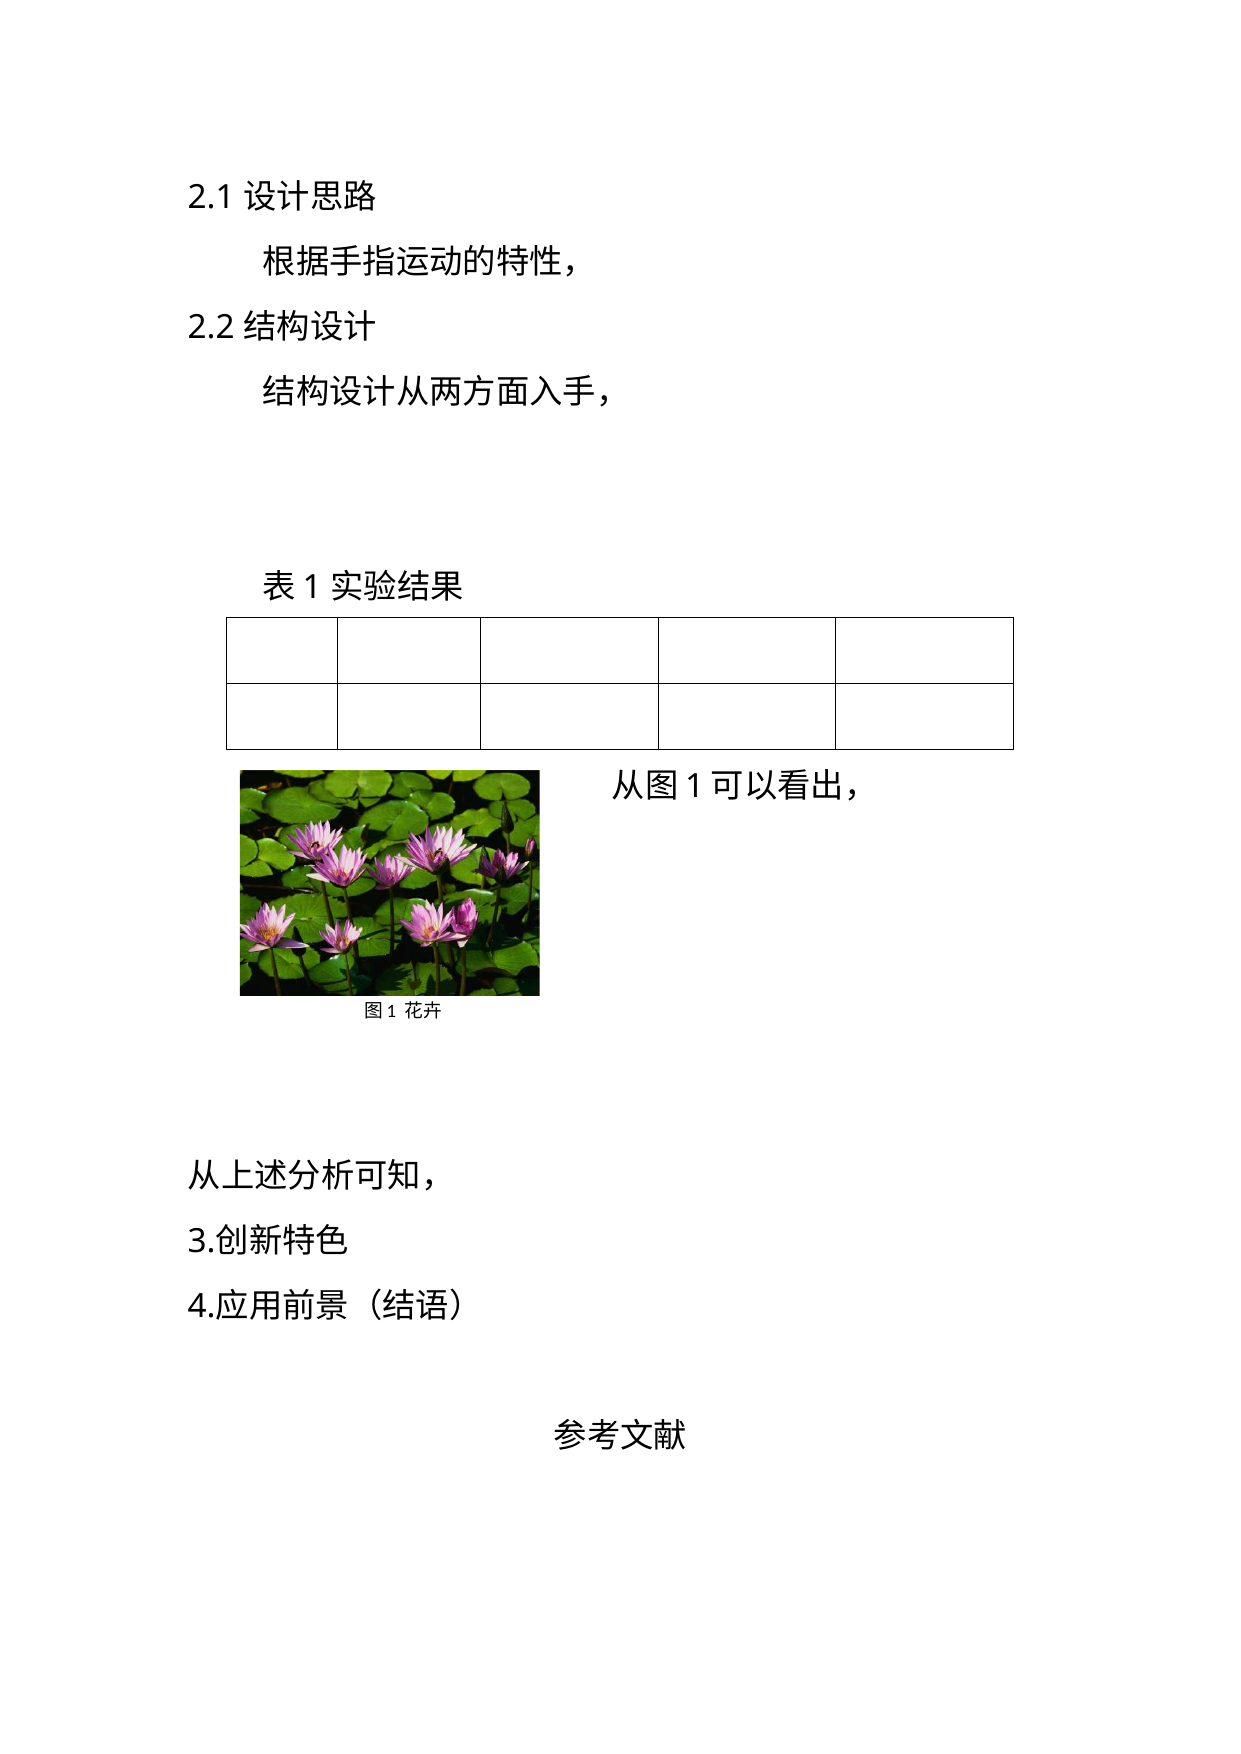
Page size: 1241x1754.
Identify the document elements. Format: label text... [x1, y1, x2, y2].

text 表1 实验结果 [187, 552, 1053, 617]
table_cell [836, 684, 1013, 749]
table_cell [227, 684, 337, 749]
table_header [836, 618, 1013, 683]
table_header [338, 618, 480, 683]
text 3.创新特色 [187, 1205, 1053, 1270]
text 参考文献 [187, 1400, 1053, 1465]
table_cell [481, 684, 658, 749]
table_header [481, 618, 658, 683]
table_header [659, 618, 835, 683]
text 从上述分析可知， [187, 1140, 1053, 1205]
text 4.应用前景（结语） [187, 1270, 1053, 1335]
text 2.1 设计思路 [187, 162, 1053, 227]
picture [239, 770, 540, 996]
table_cell [338, 684, 480, 749]
text 从图1可以看出， [187, 750, 1053, 815]
text 根据手指运动的特性， [187, 227, 1053, 292]
text 结构设计从两方面入手， [187, 357, 1053, 422]
text 2.2 结构设计 [187, 292, 1053, 357]
table_header [227, 618, 337, 683]
table_cell [659, 684, 835, 749]
